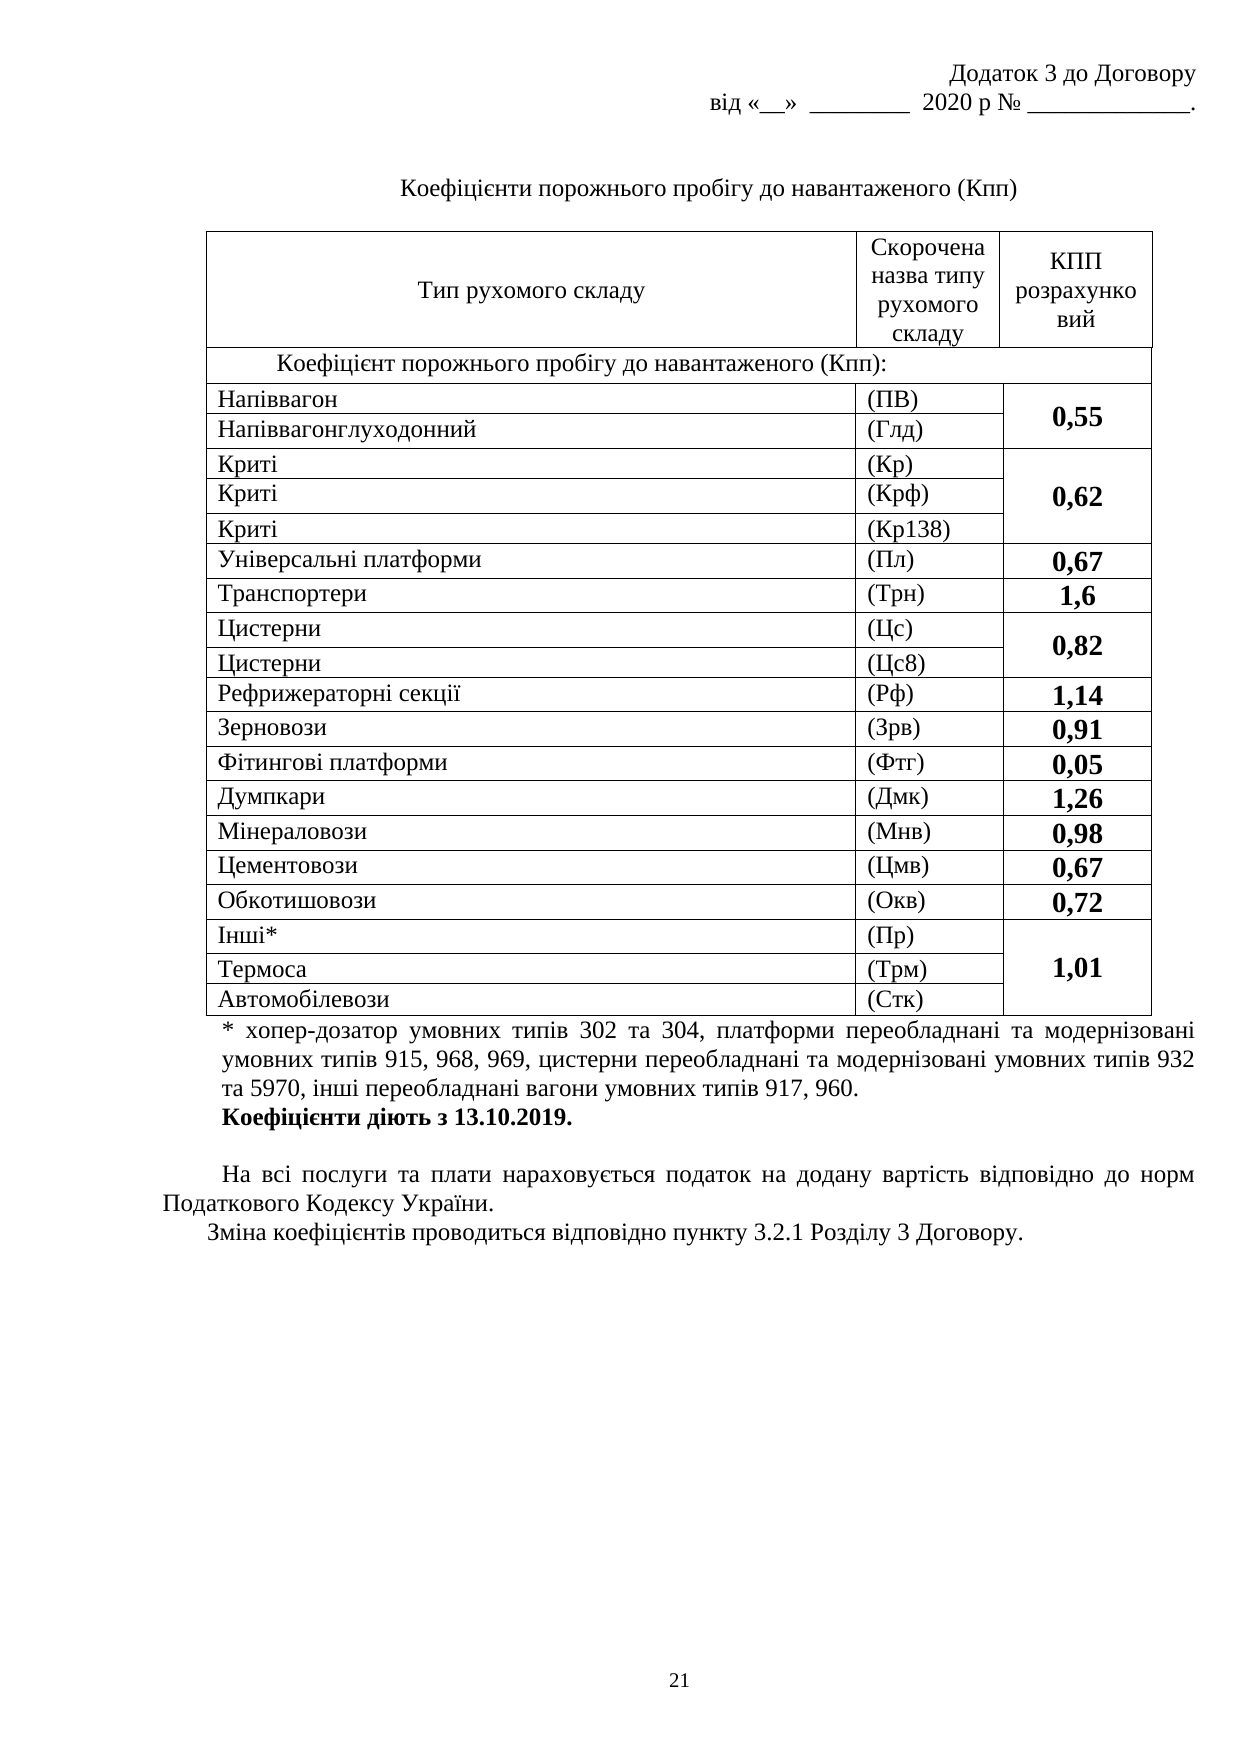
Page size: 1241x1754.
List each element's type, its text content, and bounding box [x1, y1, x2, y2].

table_cell Універсальні платформи [207, 544, 855, 577]
table_cell (Крф) [856, 479, 1003, 513]
table_cell (Цс) [856, 613, 1003, 647]
table_cell 1,26 [1004, 781, 1151, 815]
table_cell (Пл) [856, 544, 1003, 577]
table_cell 1,01 [1004, 920, 1151, 1014]
table_cell Мінераловози [207, 816, 855, 849]
text Коефіцієнти діють з 13.10.2019. [162, 1102, 1196, 1131]
table_cell Думпкари [207, 781, 855, 815]
table_cell Інші* [207, 920, 855, 953]
table_header Скорочена назва типу рухомого складу [857, 232, 999, 347]
table_cell (Пр) [856, 920, 1003, 953]
table_cell (Фтг) [856, 747, 1003, 780]
table_cell (Трн) [856, 579, 1003, 612]
table_cell Автомобілевози [207, 984, 855, 1014]
table_cell 0,98 [1004, 816, 1151, 849]
table_cell Коефіцієнт порожнього пробігу до навантаженого (Кпп): [207, 348, 1151, 383]
table_cell Зерновози [207, 712, 855, 746]
table_cell 0,67 [1004, 851, 1151, 884]
text Додаток 3 до Договору [162, 58, 1196, 87]
table_cell 0,67 [1004, 544, 1151, 577]
table_cell 0,82 [1004, 613, 1151, 677]
text На всі послуги та плати нараховується податок на додану вартість відповідно до норм Податкового Кодексу України. [162, 1159, 1196, 1217]
table_cell (Стк) [856, 984, 1003, 1014]
text Коефіцієнти порожнього пробігу до навантаженого (Кпп) [162, 173, 1196, 202]
table_cell Криті [207, 479, 855, 513]
table_cell Криті [207, 514, 855, 543]
table_cell (ПВ) [856, 384, 1003, 413]
table_cell (Дмк) [856, 781, 1003, 815]
table_cell 1,14 [1004, 678, 1151, 711]
table_cell 0,72 [1004, 885, 1151, 919]
table_cell (Окв) [856, 885, 1003, 919]
table_cell 0,91 [1004, 712, 1151, 746]
table_header Тип рухомого складу [207, 232, 856, 347]
table_cell (Кр138) [856, 514, 1003, 543]
table_cell Цистерни [207, 613, 855, 647]
table_cell Цистерни [207, 648, 855, 677]
table_cell Транспортери [207, 579, 855, 612]
table_cell Цементовози [207, 851, 855, 884]
table_cell Рефрижераторні секції [207, 678, 855, 711]
table_cell 0,55 [1004, 384, 1151, 448]
text Зміна коефіцієнтів проводиться відповідно пункту 3.2.1 Розділу 3 Договору. [162, 1217, 1196, 1246]
table_cell Фітингові платформи [207, 747, 855, 780]
table_cell Криті [207, 449, 855, 477]
text * хопер-дозатор умовних типів 302 та 304, платформи переобладнані та модернізовані умовних типів 915, 968, 969, цистерни переобладнані та модернізовані умовних типів 932 та 5970, інші переобладнані вагони умовних типів 917, 960. [222, 1016, 1196, 1102]
table_cell (Цс8) [856, 648, 1003, 677]
table_cell (Цмв) [856, 851, 1003, 884]
table_cell Напіввагон [207, 384, 855, 413]
table_cell (Рф) [856, 678, 1003, 711]
table_cell 1,6 [1004, 579, 1151, 612]
table_cell Обкотишовози [207, 885, 855, 919]
table_cell (Трм) [856, 954, 1003, 983]
table_cell Термоса [207, 954, 855, 983]
table_cell (Глд) [856, 414, 1003, 448]
table_cell 0,05 [1004, 747, 1151, 780]
table_header КПП розрахунковий [1000, 232, 1152, 347]
table_cell (Мнв) [856, 816, 1003, 849]
table_cell (Зрв) [856, 712, 1003, 746]
text від «__» ________ 2020 р № _____________. [162, 87, 1196, 116]
table_cell 0,62 [1004, 449, 1151, 543]
table_cell (Кр) [856, 449, 1003, 477]
table_cell Напіввагонглуходонний [207, 414, 855, 448]
